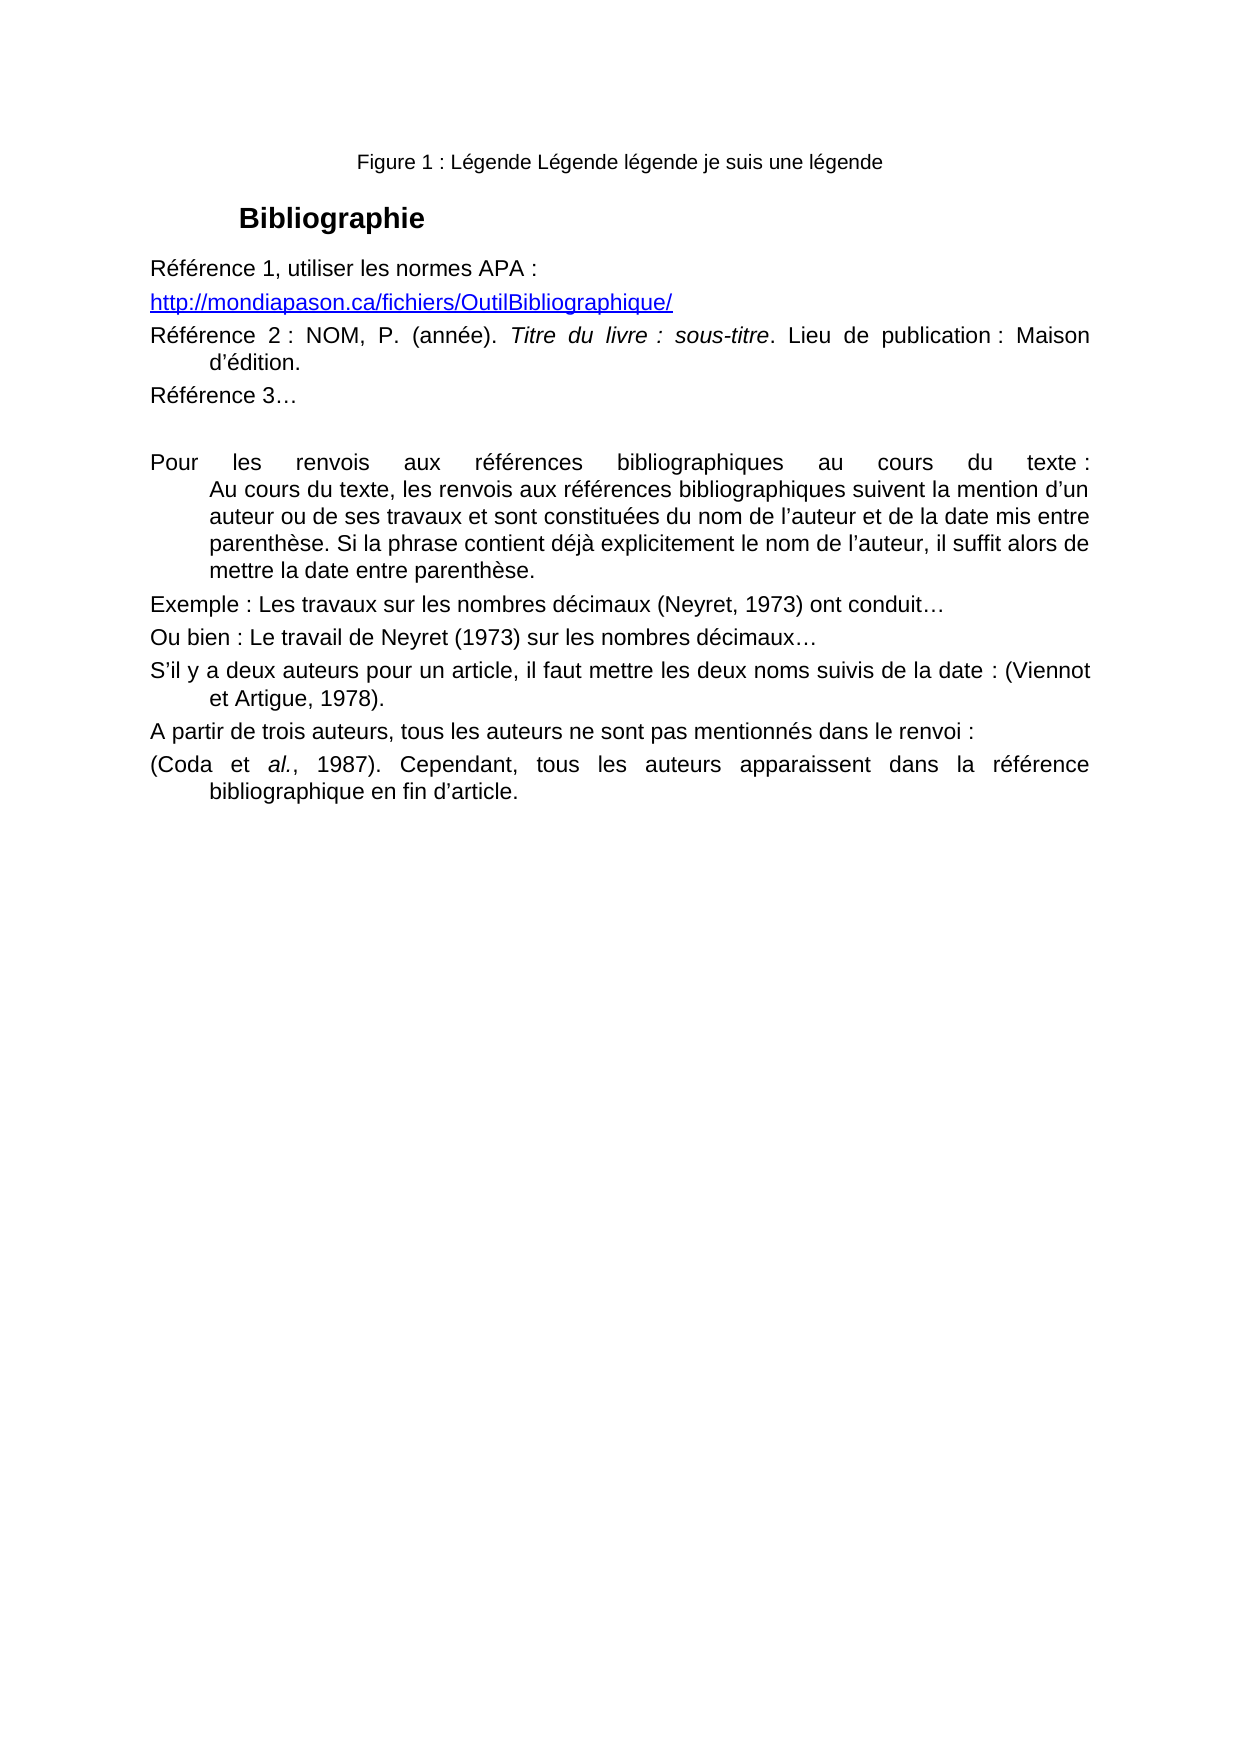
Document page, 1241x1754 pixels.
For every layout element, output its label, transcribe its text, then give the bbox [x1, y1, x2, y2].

text Ou bien : Le travail de Neyret (1973) sur les nombres décimaux… [150, 624, 1090, 651]
text Référence 3… [150, 382, 1090, 409]
text (Coda et al., 1987). Cependant, tous les auteurs apparaissent dans la référence bibliographique en fin d’article. [150, 751, 1090, 805]
text Référence 1, utiliser les normes APA : [150, 255, 1090, 282]
text S’il y a deux auteurs pour un article, il faut mettre les deux noms suivis de la date : (Viennot et Artigue, 1978). [150, 657, 1090, 711]
text A partir de trois auteurs, tous les auteurs ne sont pas mentionnés dans le renvoi : [150, 718, 1090, 745]
text Référence 2 : NOM, P. (année). Titre du livre : sous-titre. Lieu de publication : Maison d’édition. [150, 322, 1090, 376]
text Bibliographie [150, 207, 1090, 234]
text Figure 1 : Légende Légende légende je suis une légende [150, 150, 1090, 174]
text Exemple : Les travaux sur les nombres décimaux (Neyret, 1973) ont conduit… [150, 591, 1090, 618]
text http://mondiapason.ca/fichiers/OutilBibliographique/ [150, 288, 1090, 316]
text Pour les renvois aux références bibliographiques au cours du texte : Au cours du texte, les renvois aux références bibliographiques suivent la mention d’un auteur ou de ses travaux et sont constituées du nom de l’auteur et de la date mis entre parenthèse. Si la phrase contient déjà explicitement le nom de l’auteur, il suffit alors de mettre la date entre parenthèse. [150, 449, 1090, 584]
